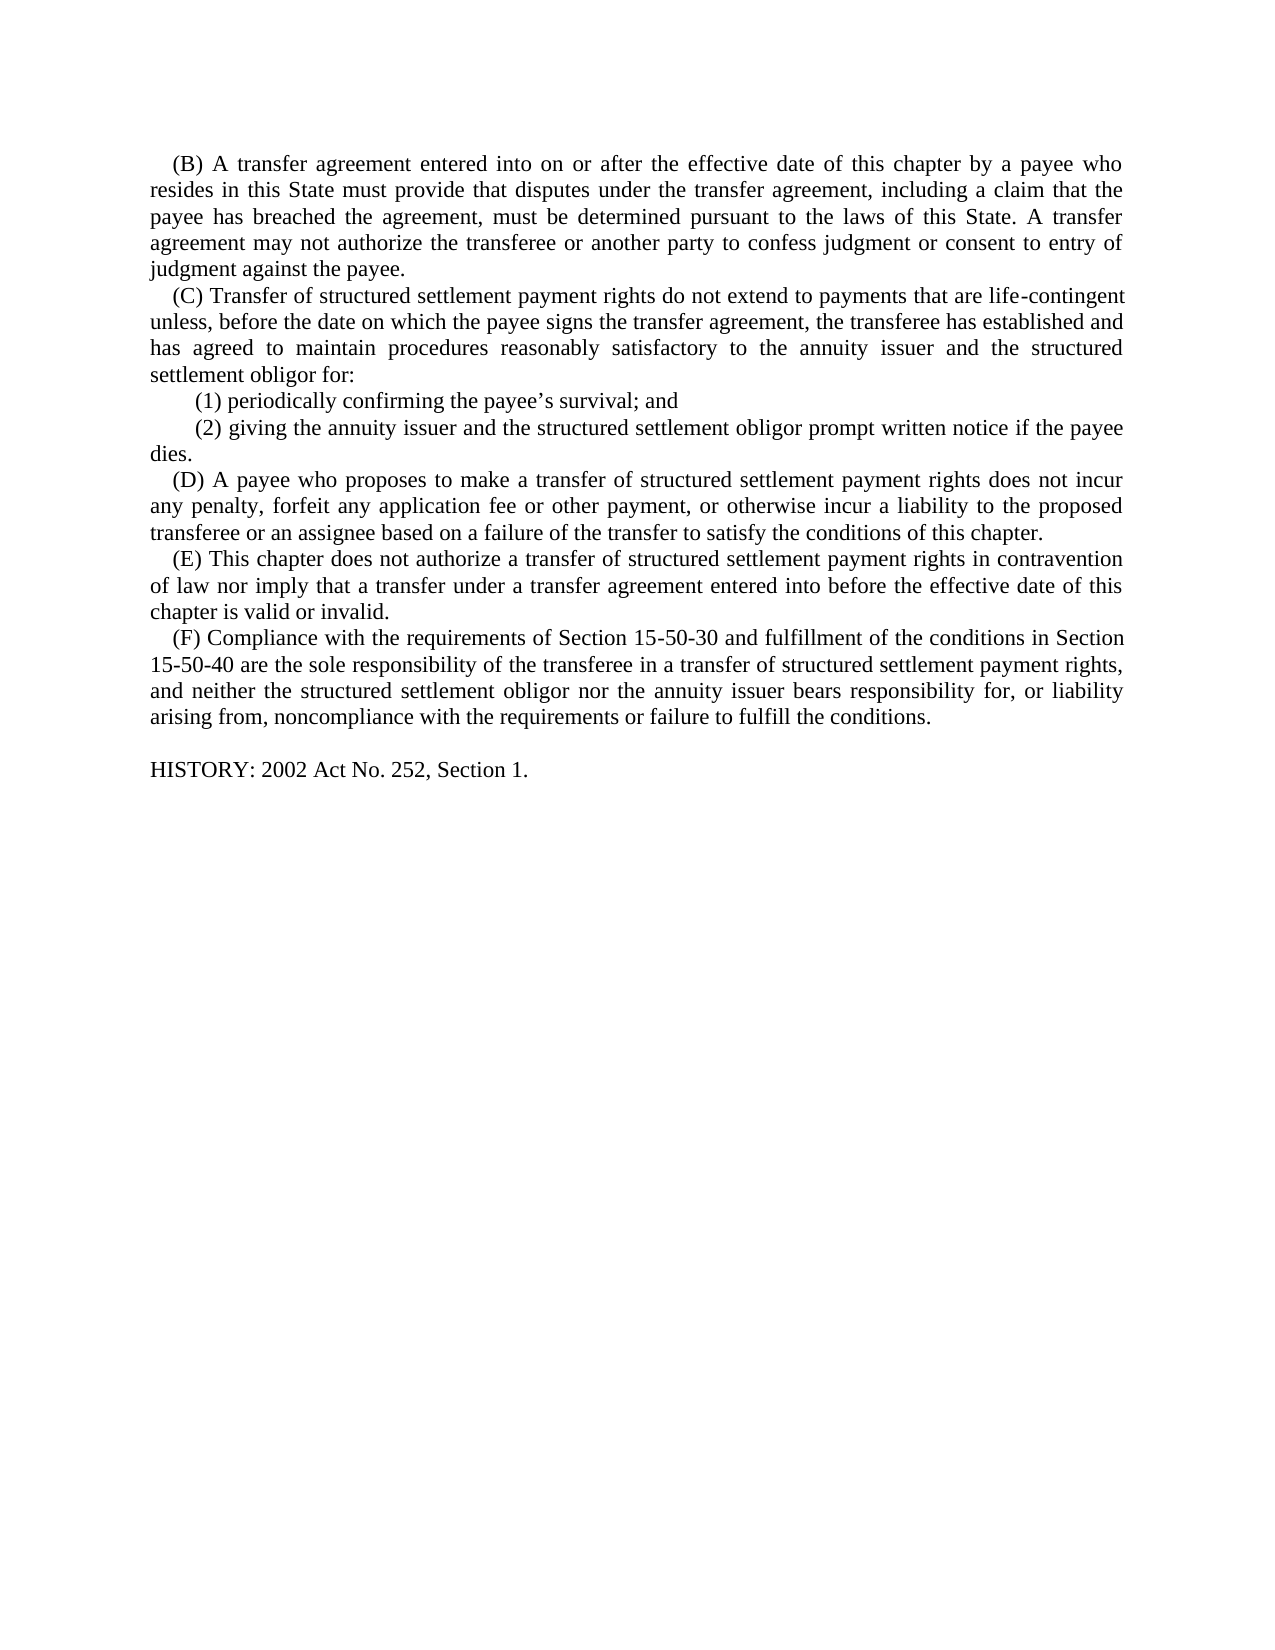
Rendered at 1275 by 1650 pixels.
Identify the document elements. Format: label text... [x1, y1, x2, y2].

text (C) Transfer of structured settlement payment rights do not extend to payments that are life-contingent unless, before the date on which the payee signs the transfer agreement, the transferee has established and has agreed to maintain procedures reasonably satisfactory to the annuity issuer and the structured settlement obligor for: [150, 282, 1125, 387]
text (E) This chapter does not authorize a transfer of structured settlement payment rights in contravention of law nor imply that a transfer under a transfer agreement entered into before the effective date of this chapter is valid or invalid. [150, 545, 1125, 624]
text (2) giving the annuity issuer and the structured settlement obligor prompt written notice if the payee dies. [150, 413, 1125, 466]
text (F) Compliance with the requirements of Section 15-50-30 and fulfillment of the conditions in Section 15-50-40 are the sole responsibility of the transferee in a transfer of structured settlement payment rights, and neither the structured settlement obligor nor the annuity issuer bears responsibility for, or liability arising from, noncompliance with the requirements or failure to fulfill the conditions. [150, 624, 1125, 730]
text HISTORY: 2002 Act No. 252, Section 1. [150, 756, 1125, 782]
text (B) A transfer agreement entered into on or after the effective date of this chapter by a payee who resides in this State must provide that disputes under the transfer agreement, including a claim that the payee has breached the agreement, must be determined pursuant to the laws of this State. A transfer agreement may not authorize the transferee or another party to confess judgment or consent to entry of judgment against the payee. [150, 150, 1125, 282]
text (D) A payee who proposes to make a transfer of structured settlement payment rights does not incur any penalty, forfeit any application fee or other payment, or otherwise incur a liability to the proposed transferee or an assignee based on a failure of the transfer to satisfy the conditions of this chapter. [150, 466, 1125, 545]
text (1) periodically confirming the payee’s survival; and [150, 387, 1125, 413]
